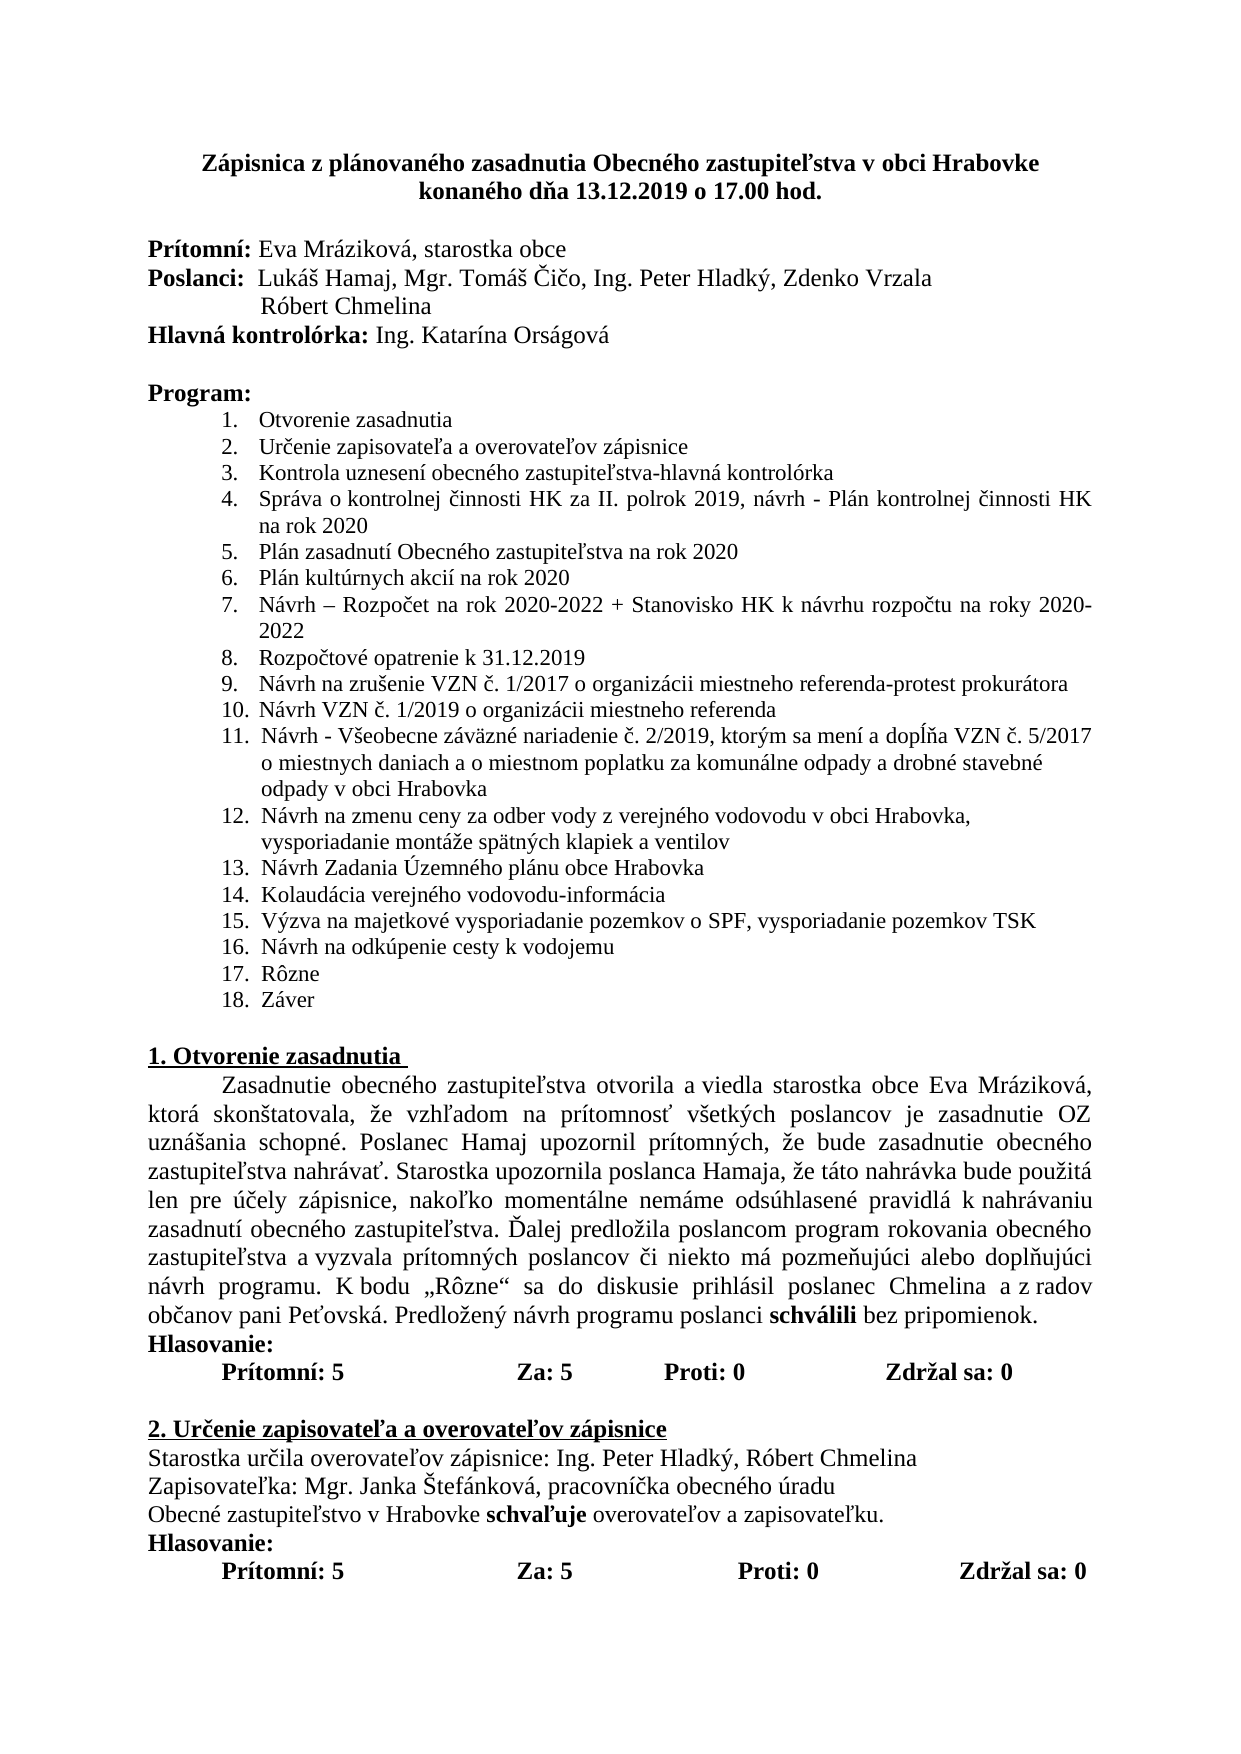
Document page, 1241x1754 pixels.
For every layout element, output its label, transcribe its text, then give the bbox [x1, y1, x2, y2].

list Určenie zapisovateľa a overovateľov zápisnice [221, 433, 1093, 459]
text o miestnych daniach a o miestnom poplatku za komunálne odpady a drobné stavebné [221, 749, 1093, 775]
text 15. Výzva na majetkové vysporiadanie pozemkov o SPF, vysporiadanie pozemkov TSK [221, 907, 1093, 933]
text Poslanci: Lukáš Hamaj, Mgr. Tomáš Čičo, Ing. Peter Hladký, Zdenko Vrzala [148, 263, 1093, 291]
list Kontrola uznesení obecného zastupiteľstva-hlavná kontrolórka [221, 459, 1093, 485]
text 16. Návrh na odkúpenie cesty k vodojemu [221, 933, 1093, 960]
text Hlasovanie: [148, 1528, 1093, 1556]
text 18. Záver [221, 986, 1093, 1012]
text 17. Rôzne [221, 960, 1093, 986]
list Návrh na zrušenie VZN č. 1/2017 o organizácii miestneho referenda-protest prokurátora [221, 670, 1093, 696]
text Zasadnutie obecného zastupiteľstva otvorila a viedla starostka obce Eva Mráziková, ktorá skonštatovala, že vzhľadom na prítomnosť všetkých poslancov je zasadnutie OZ uznášania schopné. Poslanec Hamaj upozornil prítomných, že bude zasadnutie obecného zastupiteľstva nahrávať. Starostka upozornila poslanca Hamaja, že táto nahrávka bude použitá len pre účely zápisnice, nakoľko momentálne nemáme odsúhlasené pravidlá k nahrávaniu zasadnutí obecného zastupiteľstva. Ďalej predložila poslancom program rokovania obecného zastupiteľstva a vyzvala prítomných poslancov či niekto má pozmeňujúci alebo doplňujúci návrh programu. K bodu „Rôzne“ sa do diskusie prihlásil poslanec Chmelina a z radov občanov pani Peťovská. Predložený návrh programu poslanci schválili bez pripomienok. [148, 1070, 1093, 1329]
list Plán zasadnutí Obecného zastupiteľstva na rok 2020 [221, 538, 1093, 564]
text Zapisovateľka: Mgr. Janka Štefánková, pracovníčka obecného úradu [148, 1471, 1093, 1500]
text Hlasovanie: [148, 1329, 1093, 1357]
text 13. Návrh Zadania Územného plánu obce Hrabovka [221, 854, 1093, 881]
list Rozpočtové opatrenie k 31.12.2019 [221, 643, 1093, 670]
list Návrh – Rozpočet na rok 2020-2022 + Stanovisko HK k návrhu rozpočtu na roky 2020-2022 [221, 591, 1093, 643]
text Róbert Chmelina [148, 291, 1093, 320]
text Obecné zastupiteľstvo v Hrabovke schvaľuje overovateľov a zapisovateľku. [148, 1500, 1093, 1528]
text 2. Určenie zapisovateľa a overovateľov zápisnice [148, 1414, 1093, 1443]
list Otvorenie zasadnutia [221, 406, 1093, 433]
list Návrh VZN č. 1/2019 o organizácii miestneho referenda [221, 696, 1093, 723]
text Prítomní: 5 Za: 5 Proti: 0 Zdržal sa: 0 [148, 1556, 1093, 1585]
text Program: [148, 378, 1093, 406]
text 14. Kolaudácia verejného vodovodu-informácia [221, 881, 1093, 907]
text odpady v obci Hrabovka [221, 775, 1093, 802]
text 1. Otvorenie zasadnutia [148, 1041, 1093, 1070]
text konaného dňa 13.12.2019 o 17.00 hod. [148, 176, 1093, 205]
text Zápisnica z plánovaného zasadnutia Obecného zastupiteľstva v obci Hrabovke [148, 148, 1093, 176]
list Plán kultúrnych akcií na rok 2020 [221, 564, 1093, 591]
list Správa o kontrolnej činnosti HK za II. polrok 2019, návrh - Plán kontrolnej činnosti HK na rok 2020 [221, 485, 1093, 538]
text Starostka určila overovateľov zápisnice: Ing. Peter Hladký, Róbert Chmelina [148, 1443, 1093, 1471]
text 11. Návrh - Všeobecne záväzné nariadenie č. 2/2019, ktorým sa mení a dopĺňa VZN č. 5/2017 [221, 723, 1093, 749]
text Hlavná kontrolórka: Ing. Katarína Orságová [148, 320, 1093, 349]
text Prítomní: 5 Za: 5 Proti: 0 Zdržal sa: 0 [148, 1357, 1093, 1386]
text Prítomní: Eva Mráziková, starostka obce [148, 234, 1093, 263]
text vysporiadanie montáže spätných klapiek a ventilov [221, 828, 1093, 854]
text 12. Návrh na zmenu ceny za odber vody z verejného vodovodu v obci Hrabovka, [221, 802, 1093, 828]
